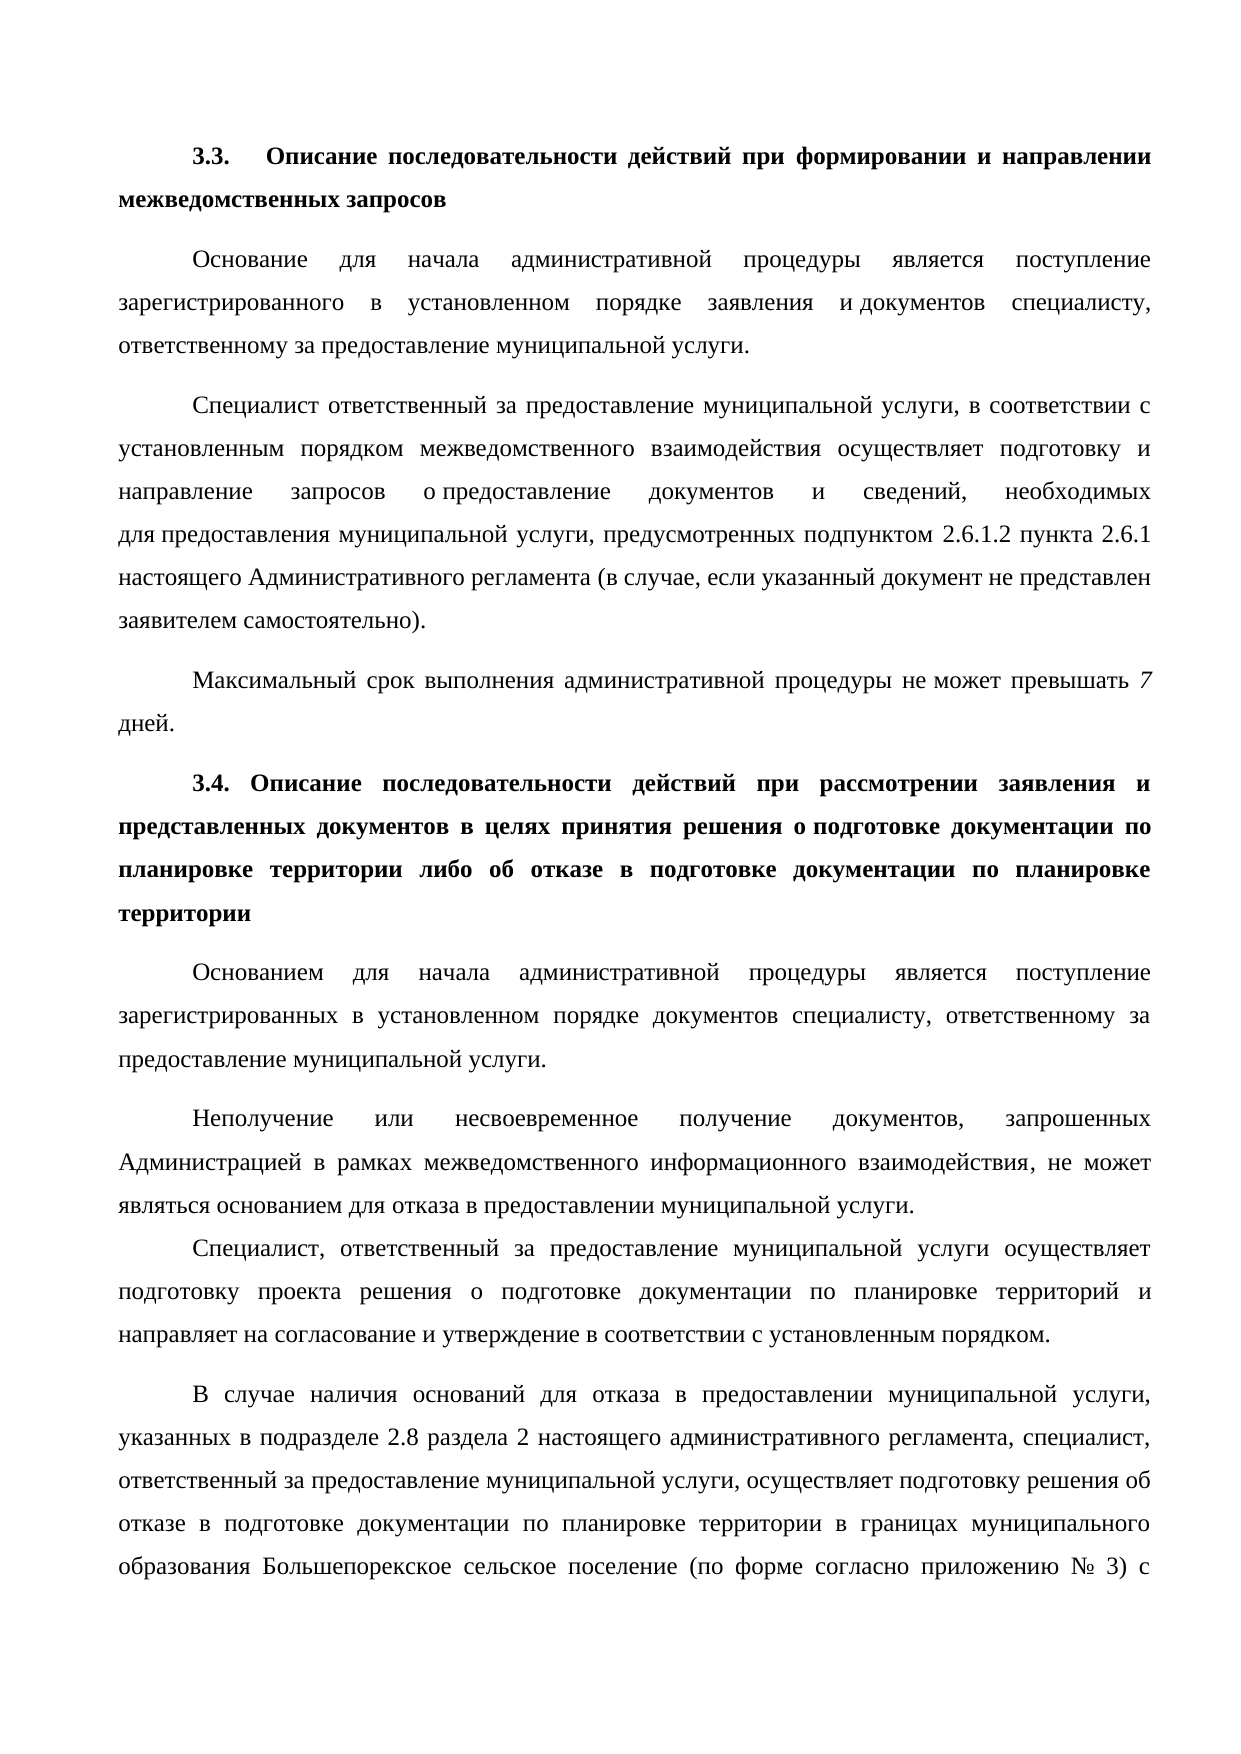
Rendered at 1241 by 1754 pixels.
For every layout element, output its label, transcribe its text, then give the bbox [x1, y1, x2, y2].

subtitle 3.3. Описание последовательности действий при формировании и направлении межведомственных запросов [118, 141, 1152, 213]
text Максимальный срок выполнения административной процедуры не может превышать 7 дней. [118, 665, 1152, 737]
text Основанием для начала административной процедуры является поступление зарегистрированных в установленном порядке документов специалисту, ответственному за предоставление муниципальной услуги. [118, 957, 1152, 1072]
text Специалист ответственный за предоставление муниципальной услуги, в соответствии с установленным порядком межведомственного взаимодействия осуществляет подготовку и направление запросов о предоставление документов и сведений, необходимых для предоставления муниципальной услуги, предусмотренных подпунктом 2.6.1.2 пункта 2.6.1 настоящего Административного регламента (в случае, если указанный документ не представлен заявителем самостоятельно). [118, 390, 1152, 634]
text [118, 1379, 1152, 1580]
text Основание для начала административной процедуры является поступление зарегистрированного в установленном порядке заявления и документов специалисту, ответственному за предоставление муниципальной услуги. [118, 244, 1152, 359]
text Специалист, ответственный за предоставление муниципальной услуги осуществляет подготовку проекта решения о подготовке документации по планировке территорий и направляет на согласование и утверждение в соответствии с установленным порядком. [118, 1233, 1152, 1348]
subtitle 3.4. Описание последовательности действий при рассмотрении заявления и представленных документов в целях принятия решения о подготовке документации по планировке территории либо об отказе в подготовке документации по планировке территории [118, 768, 1152, 926]
text Неполучение или несвоевременное получение документов, запрошенных Администрацией в рамках межведомственного информационного взаимодействия, не может являться основанием для отказа в предоставлении муниципальной услуги. [118, 1103, 1152, 1218]
